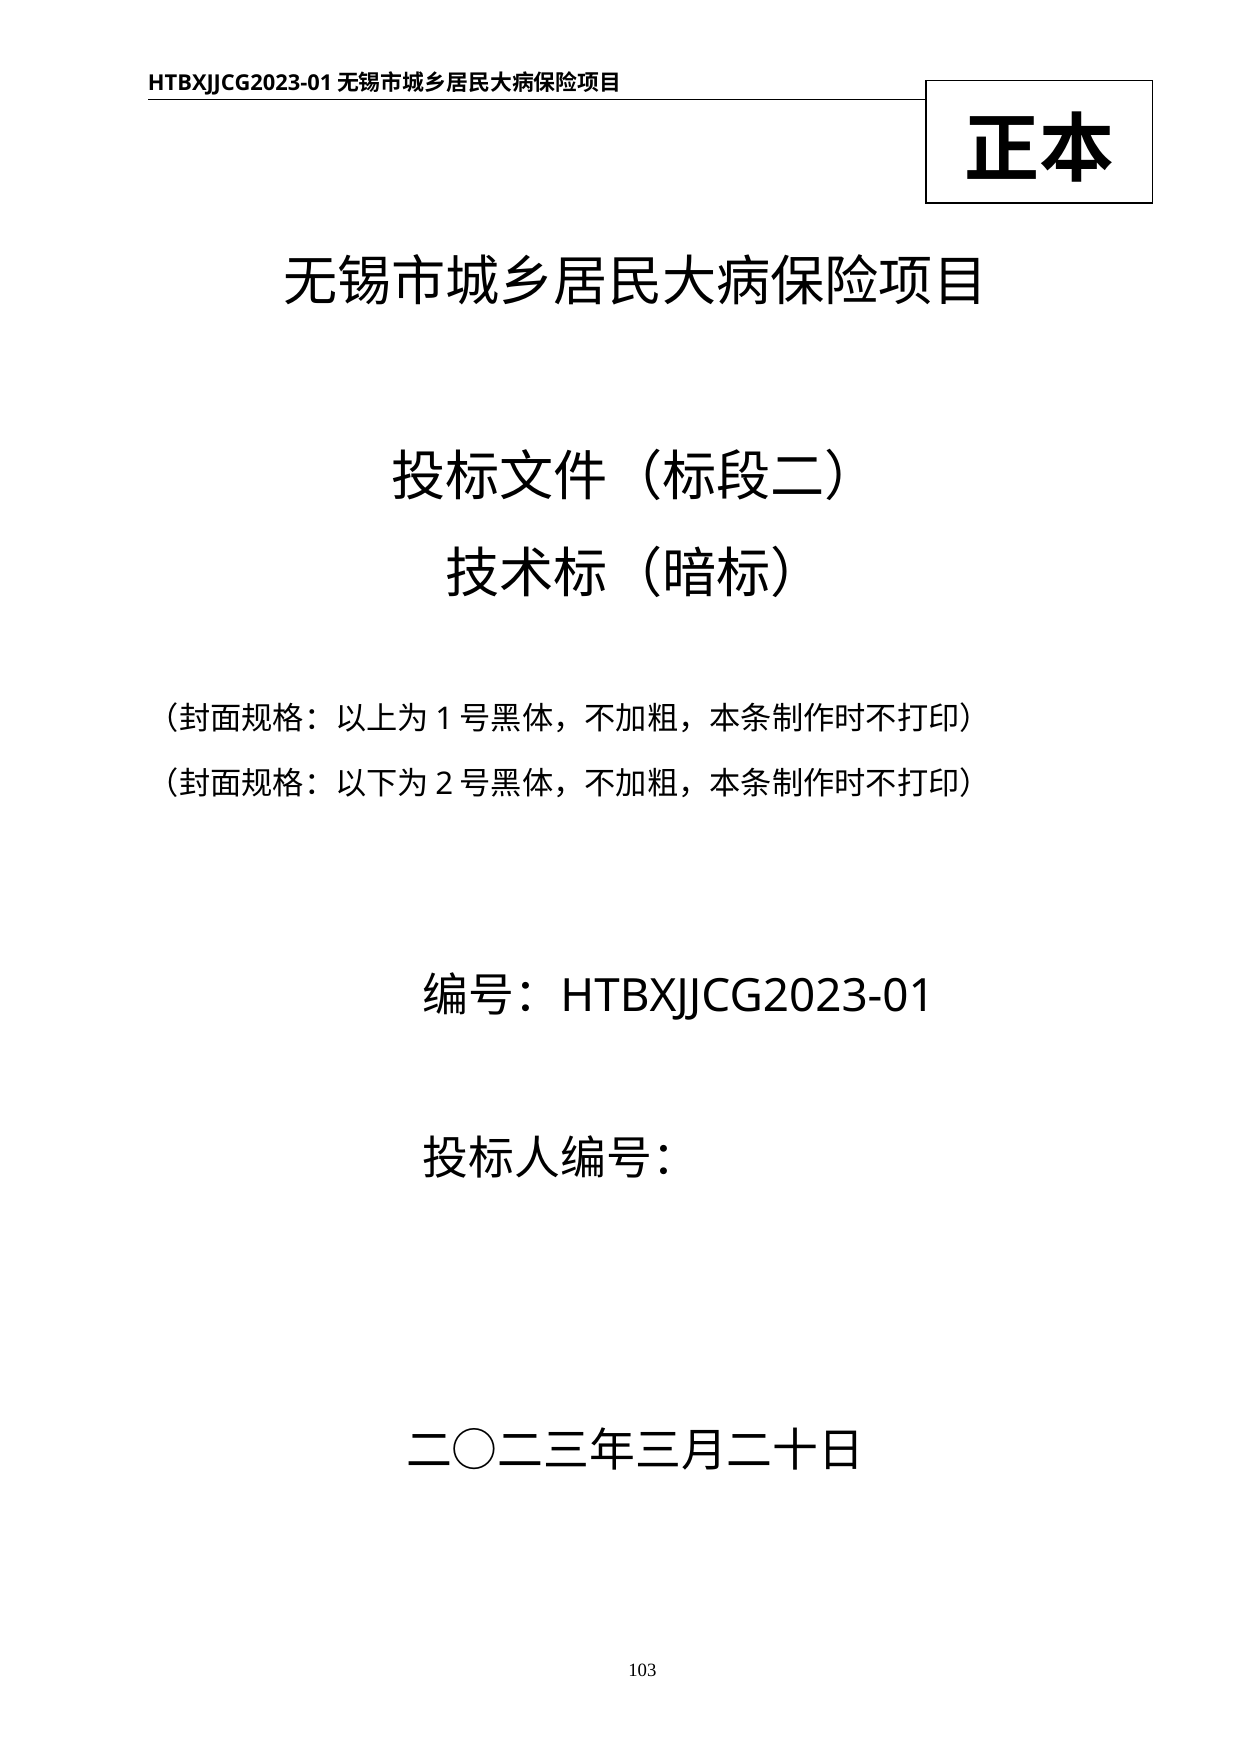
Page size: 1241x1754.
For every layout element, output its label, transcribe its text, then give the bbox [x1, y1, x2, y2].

text （封面规格：以下为2号黑体，不加粗，本条制作时不打印） [148, 748, 1122, 813]
text 编号：HTBXJJCG2023-01 [148, 943, 1122, 1041]
text （封面规格：以上为1号黑体，不加粗，本条制作时不打印） [148, 683, 1122, 748]
text 二○二三年三月二十日 [148, 1398, 1122, 1496]
text 投标人编号： [148, 1106, 1122, 1203]
text 技术标（暗标） [148, 521, 1122, 618]
text 无锡市城乡居民大病保险项目 [148, 228, 1122, 326]
text 投标文件（标段二） [148, 423, 1122, 521]
